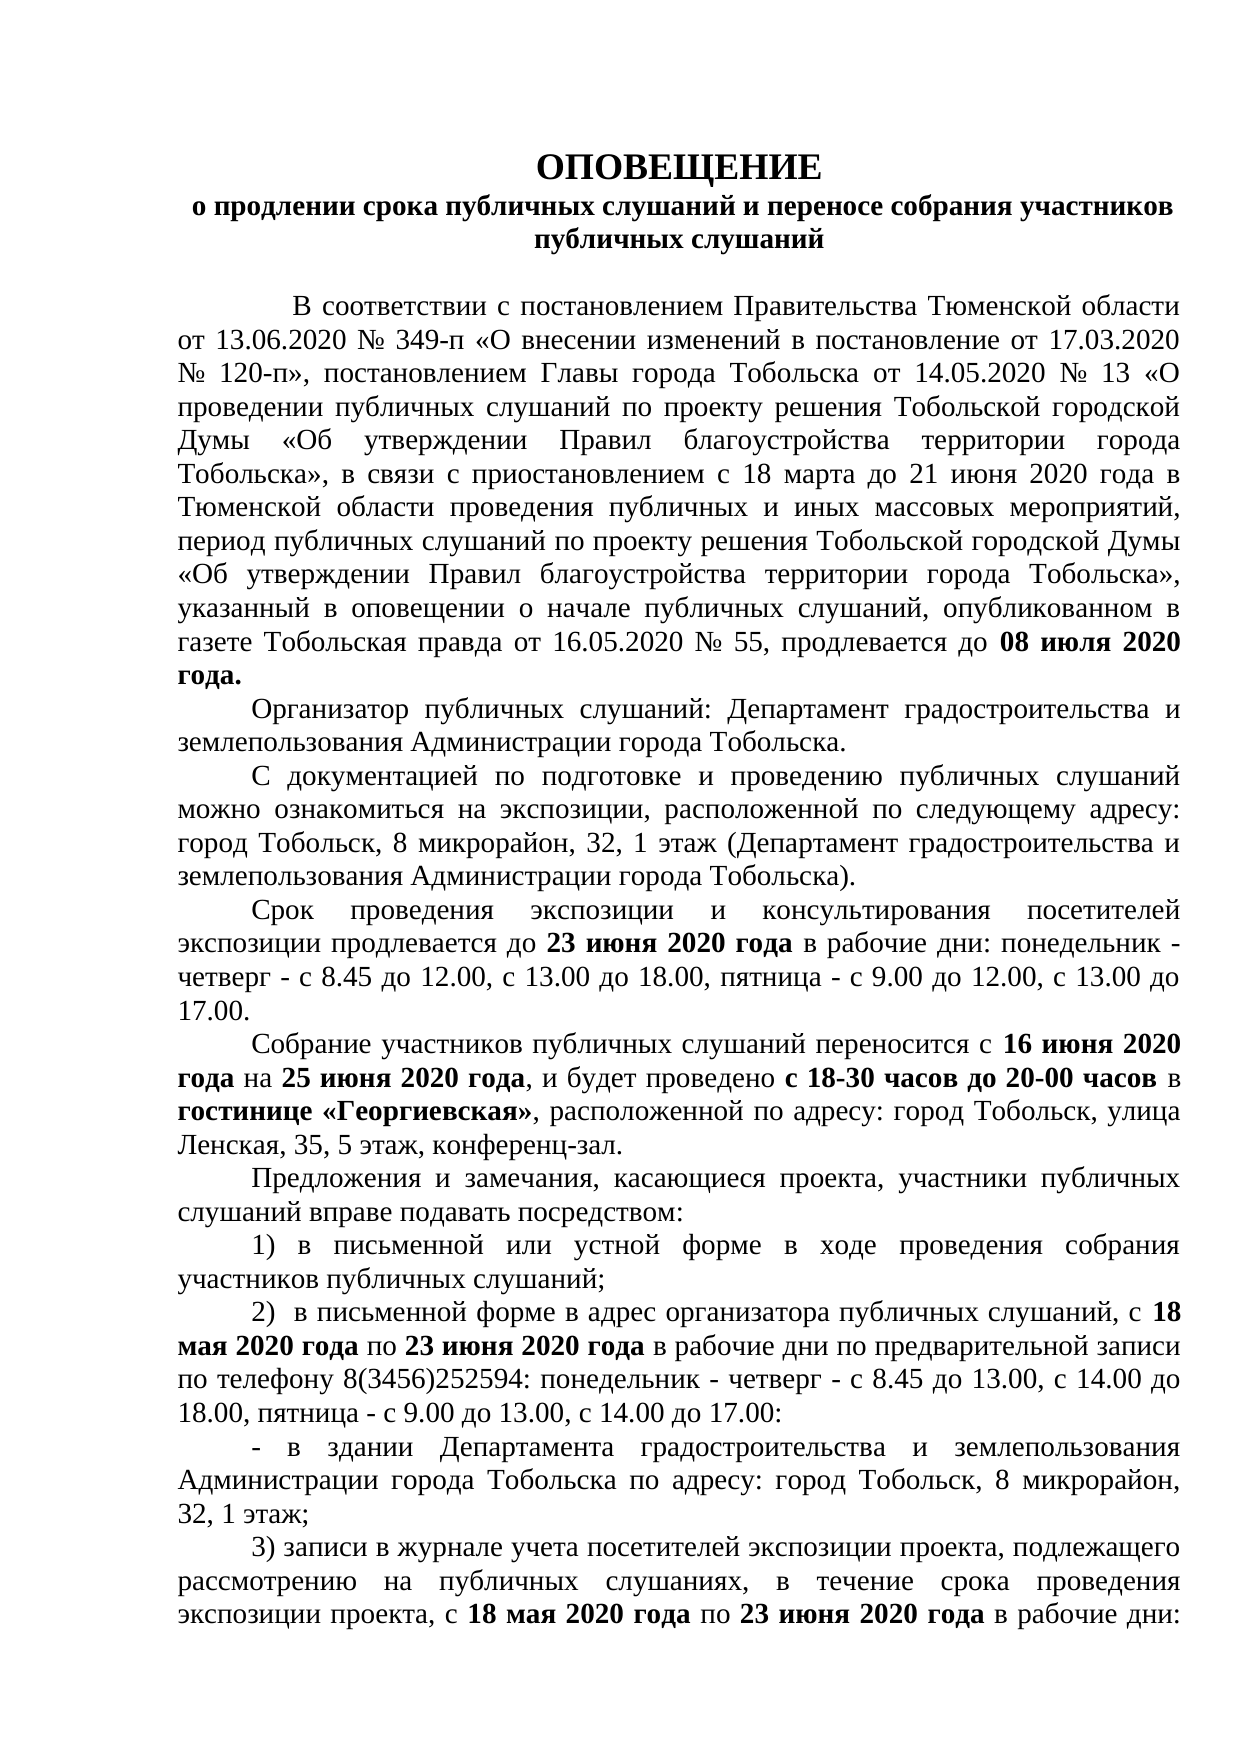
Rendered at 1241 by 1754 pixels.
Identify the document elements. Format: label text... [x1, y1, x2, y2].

text - в здании Департамента градостроительства и землепользования Администрации города Тобольска по адресу: город Тобольск, 8 микрорайон, 32, 1 этаж; [177, 1429, 1181, 1529]
text Предложения и замечания, касающиеся проекта, участники публичных слушаний вправе подавать посредством: [177, 1160, 1181, 1227]
text ОПОВЕЩЕНИЕ [177, 144, 1181, 188]
text 2) в письменной форме в адрес организатора публичных слушаний, с 18 мая 2020 года по 23 июня 2020 года в рабочие дни по предварительной записи по телефону 8(3456)252594: понедельник - четверг - с 8.45 до 13.00, с 14.00 до 18.00, пятница - с 9.00 до 13.00, с 14.00 до 17.00: [177, 1294, 1181, 1429]
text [177, 1529, 1181, 1630]
text В соответствии с постановлением Правительства Тюменской области от 13.06.2020 № 349-п «О внесении изменений в постановление от 17.03.2020 № 120-п», постановлением Главы города Тобольска от 14.05.2020 № 13 «О проведении публичных слушаний по проекту решения Тобольской городской Думы «Об утверждении Правил благоустройства территории города Тобольска», в связи с приостановлением с 18 марта до 21 июня 2020 года в Тюменской области проведения публичных и иных массовых мероприятий, период публичных слушаний по проекту решения Тобольской городской Думы «Об утверждении Правил благоустройства территории города Тобольска», указанный в оповещении о начале публичных слушаний, опубликованном в газете Тобольская правда от 16.05.2020 № 55, продлевается до 08 июля 2020 года. [177, 288, 1181, 691]
text Организатор публичных слушаний: Департамент градостроительства и землепользования Администрации города Тобольска. [177, 691, 1181, 758]
text 1) в письменной или устной форме в ходе проведения собрания участников публичных слушаний; [177, 1227, 1181, 1294]
text о продлении срока публичных слушаний и переносе собрания участников публичных слушаний [177, 188, 1181, 255]
text С документацией по подготовке и проведению публичных слушаний можно ознакомиться на экспозиции, расположенной по следующему адресу: город Тобольск, 8 микрорайон, 32, 1 этаж (Департамент градостроительства и землепользования Администрации города Тобольска). [177, 758, 1181, 892]
text Срок проведения экспозиции и консультирования посетителей экспозиции продлевается до 23 июня 2020 года в рабочие дни: понедельник - четверг - с 8.45 до 12.00, с 13.00 до 18.00, пятница - с 9.00 до 12.00, с 13.00 до 17.00. [177, 892, 1181, 1026]
text Собрание участников публичных слушаний переносится с 16 июня 2020 года на 25 июня 2020 года, и будет проведено с 18-30 часов до 20-00 часов в гостинице «Георгиевская», расположенной по адресу: город Тобольск, улица Ленская, 35, 5 этаж, конференц-зал. [177, 1026, 1181, 1160]
